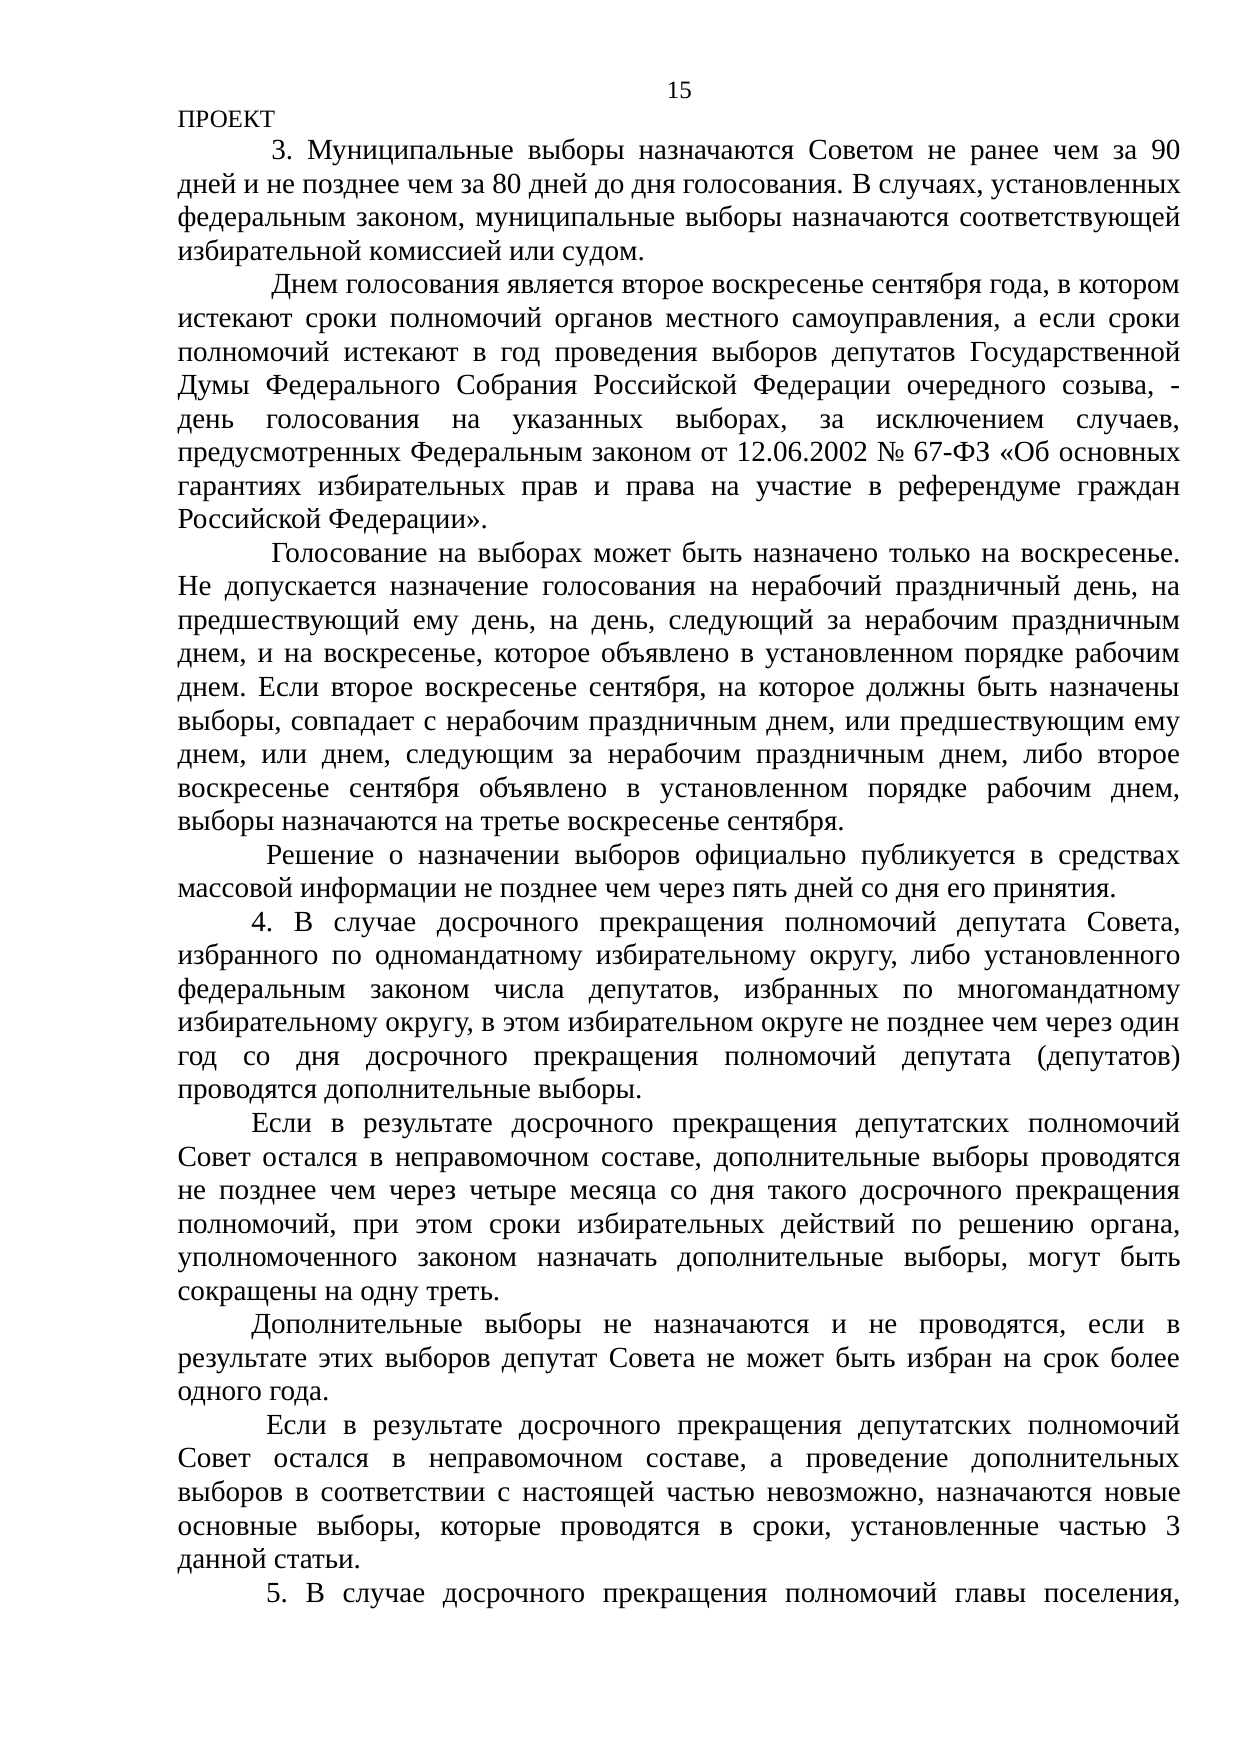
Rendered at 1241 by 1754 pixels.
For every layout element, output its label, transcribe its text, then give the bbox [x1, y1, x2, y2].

text Решение о назначении выборов официально публикуется в средствах массовой информации не позднее чем через пять дней со дня его принятия. [177, 837, 1181, 904]
text Днем голосования является второе воскресенье сентября года, в котором истекают сроки полномочий органов местного самоуправления, а если сроки полномочий истекают в год проведения выборов депутатов Государственной Думы Федерального Собрания Российской Федерации очередного созыва, - день голосования на указанных выборах, за исключением случаев, предусмотренных Федеральным законом от 12.06.2002 № 67-ФЗ «Об основных гарантиях избирательных прав и права на участие в референдуме граждан Российской Федерации». [177, 267, 1181, 535]
text 3. Муниципальные выборы назначаются Советом не ранее чем за 90 дней и не позднее чем за 80 дней до дня голосования. В случаях, установленных федеральным законом, муниципальные выборы назначаются соответствующей избирательной комиссией или судом. [177, 132, 1181, 267]
text Если в результате досрочного прекращения депутатских полномочий Совет остался в неправомочном составе, а проведение дополнительных выборов в соответствии с настоящей частью невозможно, назначаются новые основные выборы, которые проводятся в сроки, установленные частью 3 данной статьи. [177, 1407, 1181, 1575]
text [177, 1575, 1181, 1608]
text Дополнительные выборы не назначаются и не проводятся, если в результате этих выборов депутат Совета не может быть избран на срок более одного года. [177, 1306, 1181, 1407]
text 4. В случае досрочного прекращения полномочий депутата Совета, избранного по одномандатному избирательному округу, либо установленного федеральным законом числа депутатов, избранных по многомандатному избирательному округу, в этом избирательном округе не позднее чем через один год со дня досрочного прекращения полномочий депутата (депутатов) проводятся дополнительные выборы. [177, 904, 1181, 1105]
text Голосование на выборах может быть назначено только на воскресенье. Не допускается назначение голосования на нерабочий праздничный день, на предшествующий ему день, на день, следующий за нерабочим праздничным днем, и на воскресенье, которое объявлено в установленном порядке рабочим днем. Если второе воскресенье сентября, на которое должны быть назначены выборы, совпадает с нерабочим праздничным днем, или предшествующим ему днем, или днем, следующим за нерабочим праздничным днем, либо второе воскресенье сентября объявлено в установленном порядке рабочим днем, выборы назначаются на третье воскресенье сентября. [177, 535, 1181, 837]
text Если в результате досрочного прекращения депутатских полномочий Совет остался в неправомочном составе, дополнительные выборы проводятся не позднее чем через четыре месяца со дня такого досрочного прекращения полномочий, при этом сроки избирательных действий по решению органа, уполномоченного законом назначать дополнительные выборы, могут быть сокращены на одну треть. [177, 1105, 1181, 1306]
